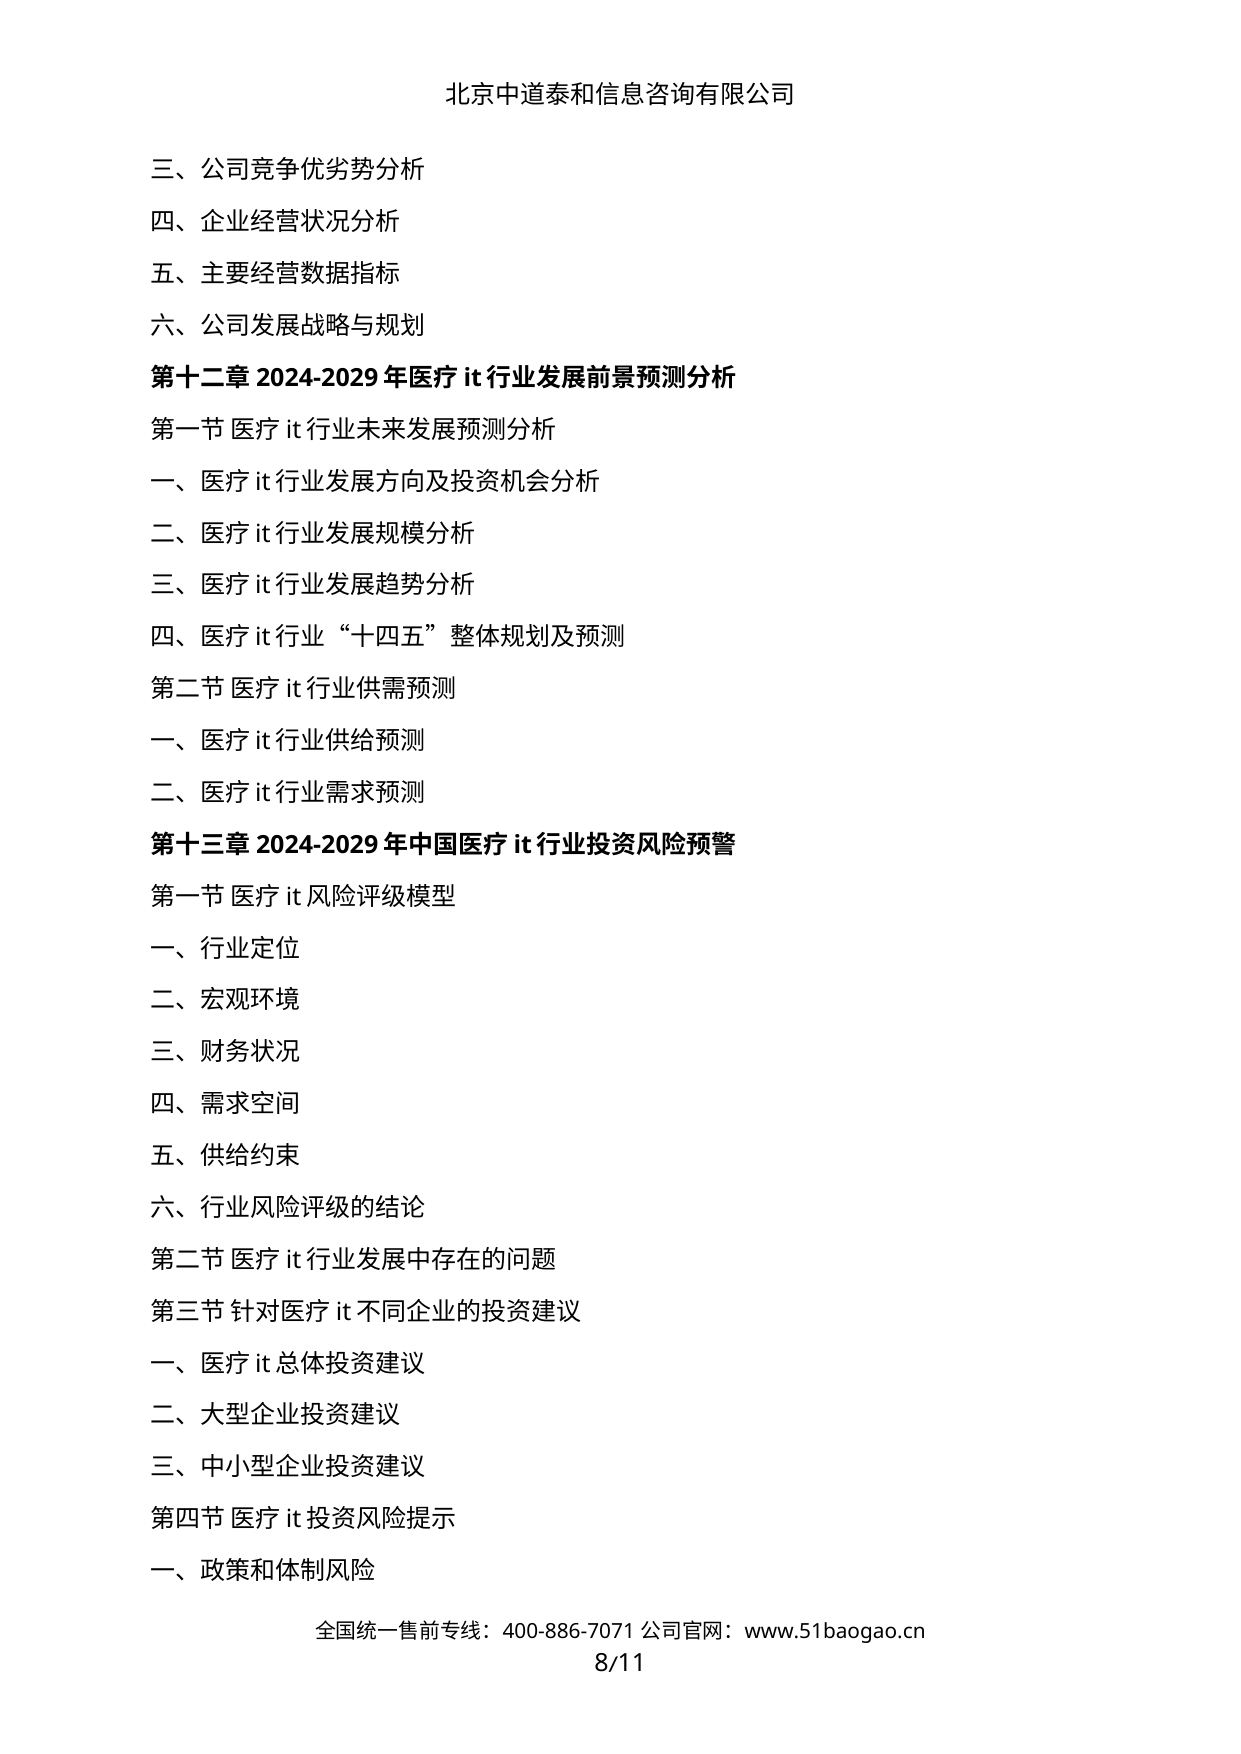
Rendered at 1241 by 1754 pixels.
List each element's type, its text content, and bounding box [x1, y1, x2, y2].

text 五、供给约束 [150, 1136, 1090, 1172]
text 二、大型企业投资建议 [150, 1395, 1090, 1431]
text 三、财务状况 [150, 1032, 1090, 1068]
text 第二节 医疗it行业发展中存在的问题 [150, 1239, 1090, 1276]
text 三、公司竞争优劣势分析 [150, 150, 1090, 186]
text 第十二章 2024-2029年医疗it行业发展前景预测分析 [150, 357, 1090, 394]
text 第三节 针对医疗it不同企业的投资建议 [150, 1291, 1090, 1327]
text 三、医疗it行业发展趋势分析 [150, 565, 1090, 601]
text 一、医疗it行业供给预测 [150, 721, 1090, 757]
text 一、政策和体制风险 [150, 1551, 1090, 1587]
text 四、需求空间 [150, 1084, 1090, 1120]
text 三、中小型企业投资建议 [150, 1447, 1090, 1483]
text 一、医疗it行业发展方向及投资机会分析 [150, 461, 1090, 497]
text 第十三章 2024-2029年中国医疗it行业投资风险预警 [150, 824, 1090, 861]
text 第一节 医疗it行业未来发展预测分析 [150, 409, 1090, 446]
text 一、医疗it总体投资建议 [150, 1343, 1090, 1379]
text 第四节 医疗it投资风险提示 [150, 1499, 1090, 1535]
text 六、公司发展战略与规划 [150, 306, 1090, 342]
text 二、宏观环境 [150, 980, 1090, 1016]
text 第一节 医疗it风险评级模型 [150, 876, 1090, 912]
text 一、行业定位 [150, 928, 1090, 964]
text 五、主要经营数据指标 [150, 254, 1090, 290]
text 二、医疗it行业发展规模分析 [150, 513, 1090, 549]
text 四、医疗it行业“十四五”整体规划及预测 [150, 617, 1090, 653]
text 二、医疗it行业需求预测 [150, 772, 1090, 809]
text 第二节 医疗it行业供需预测 [150, 669, 1090, 705]
text 四、企业经营状况分析 [150, 202, 1090, 238]
text 六、行业风险评级的结论 [150, 1187, 1090, 1224]
